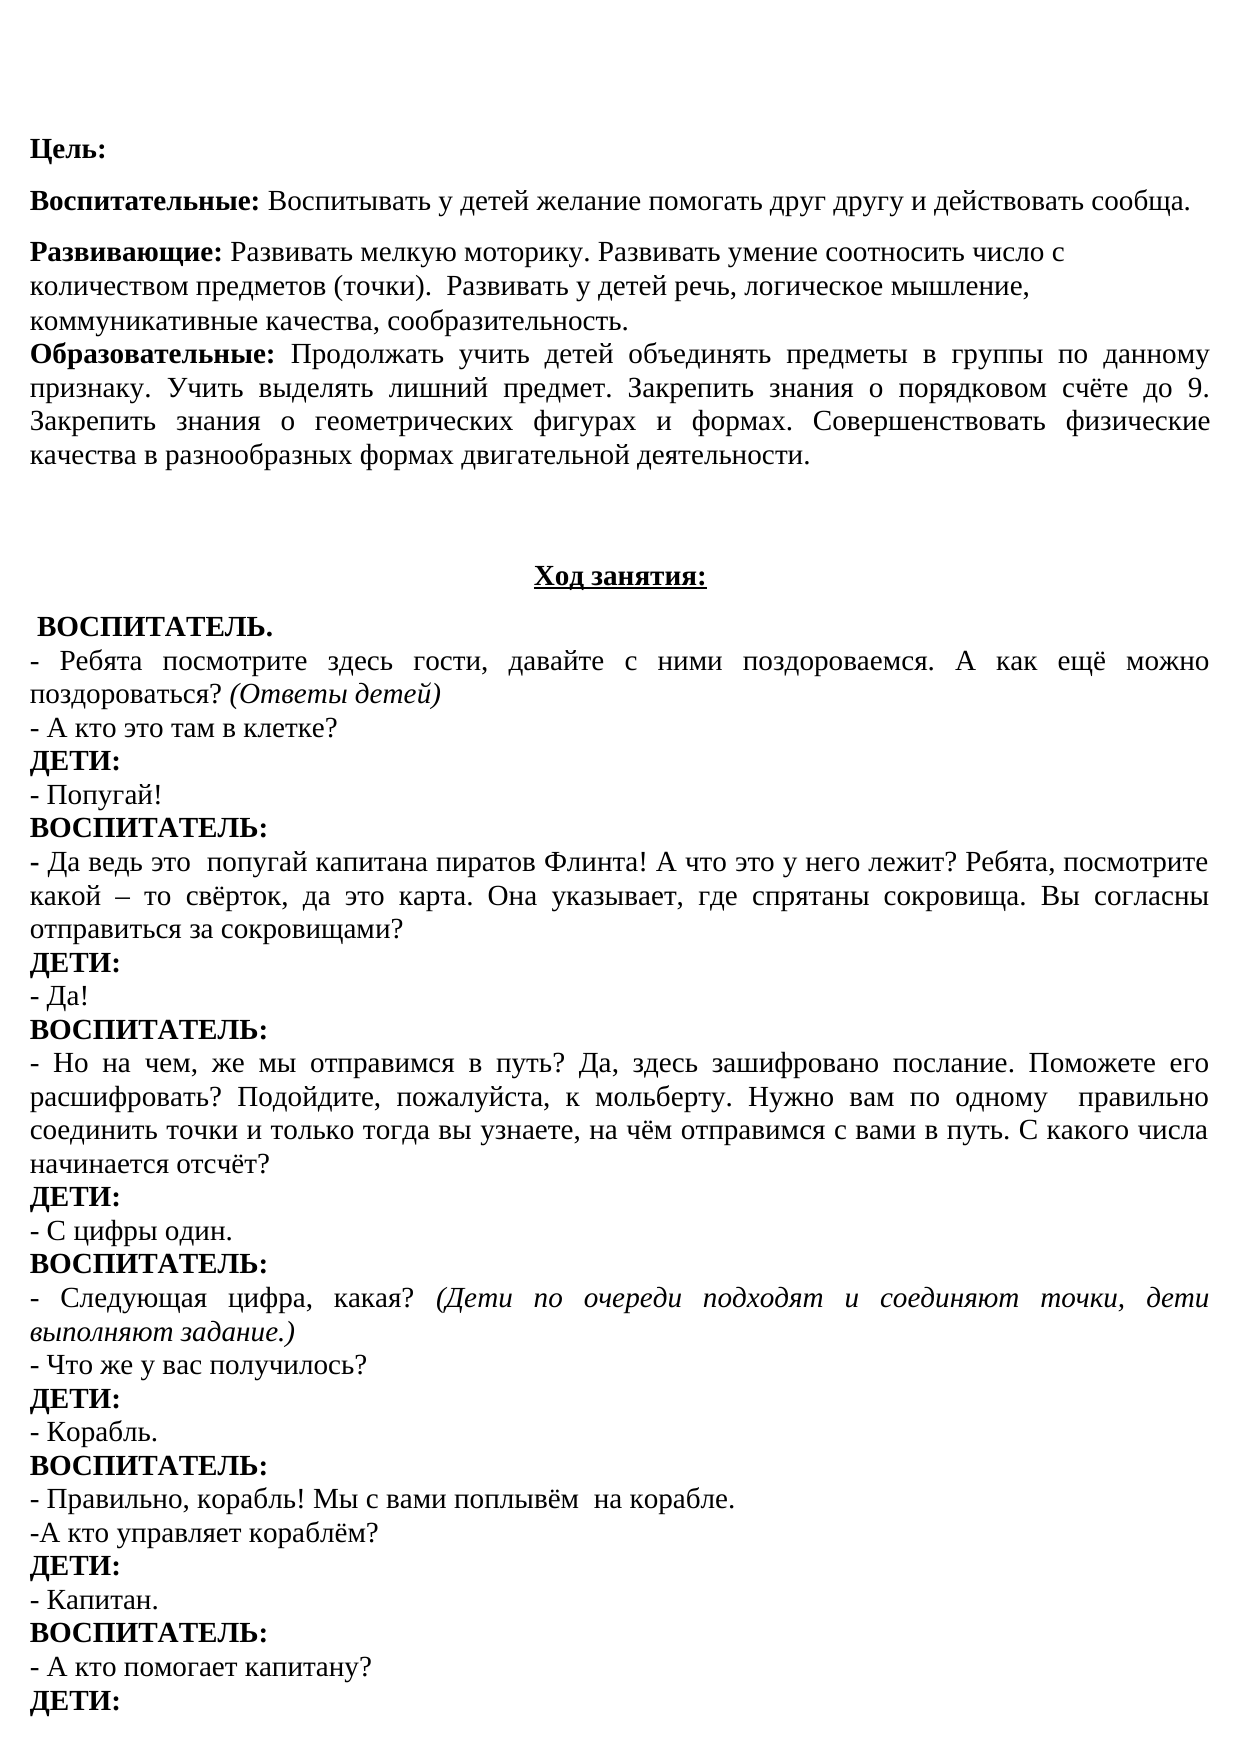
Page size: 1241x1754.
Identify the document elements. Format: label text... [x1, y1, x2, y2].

text ДЕТИ: [29, 743, 1211, 777]
text - Попугай! [29, 777, 1211, 811]
text ВОСПИТАТЕЛЬ: [29, 1012, 1211, 1045]
text Цель: [29, 132, 1211, 165]
text ДЕТИ: [29, 1179, 1211, 1213]
text - Да ведь это попугай капитана пиратов Флинта! А что это у него лежит? Ребята, посмотрите какой – то свёрток, да это карта. Она указывает, где спрятаны сокровища. Вы согласны отправиться за сокровищами? [29, 844, 1211, 945]
text - Да! [29, 978, 1211, 1012]
text ВОСПИТАТЕЛЬ: [29, 1247, 1211, 1280]
text Воспитательные: Воспитывать у детей желание помогать друг другу и действовать сообща. [29, 183, 1211, 216]
text - С цифры один. [29, 1213, 1211, 1247]
text - Корабль. [29, 1414, 1211, 1448]
text Ход занятия: [29, 558, 1211, 592]
text - Капитан. [29, 1582, 1211, 1616]
text - Следующая цифра, какая? (Дети по очереди подходят и соединяют точки, дети выполняют задание.) [29, 1280, 1211, 1347]
text ДЕТИ: [29, 1683, 1211, 1716]
text - А кто это там в клетке? [29, 710, 1211, 743]
text ВОСПИТАТЕЛЬ: [29, 811, 1211, 844]
text ВОСПИТАТЕЛЬ. [29, 609, 1211, 643]
text Развивающие: Развивать мелкую моторику. Развивать умение соотносить число с количеством предметов (точки). Развивать у детей речь, логическое мышление, коммуникативные качества, сообразительность. [29, 234, 1211, 336]
text ВОСПИТАТЕЛЬ: [29, 1448, 1211, 1481]
text ДЕТИ: [29, 1381, 1211, 1414]
text - Ребята посмотрите здесь гости, давайте с ними поздороваемся. А как ещё можно поздороваться? (Ответы детей) [29, 643, 1211, 710]
text - Но на чем, же мы отправимся в путь? Да, здесь зашифровано послание. Поможете его расшифровать? Подойдите, пожалуйста, к мольберту. Нужно вам по одному правильно соединить точки и только тогда вы узнаете, на чём отправимся с вами в путь. С какого числа начинается отсчёт? [29, 1045, 1211, 1179]
text Образовательные: Продолжать учить детей объединять предметы в группы по данному признаку. Учить выделять лишний предмет. Закрепить знания о порядковом счёте до 9. Закрепить знания о геометрических фигурах и формах. Совершенствовать физические качества в разнообразных формах двигательной деятельности. [29, 336, 1211, 471]
text ВОСПИТАТЕЛЬ: [29, 1616, 1211, 1649]
text ДЕТИ: [29, 945, 1211, 978]
text -А кто управляет кораблём? [29, 1515, 1211, 1548]
text ДЕТИ: [29, 1548, 1211, 1582]
text - А кто помогает капитану? [29, 1649, 1211, 1683]
text - Что же у вас получилось? [29, 1347, 1211, 1381]
text - Правильно, корабль! Мы с вами поплывём на корабле. [29, 1481, 1211, 1515]
